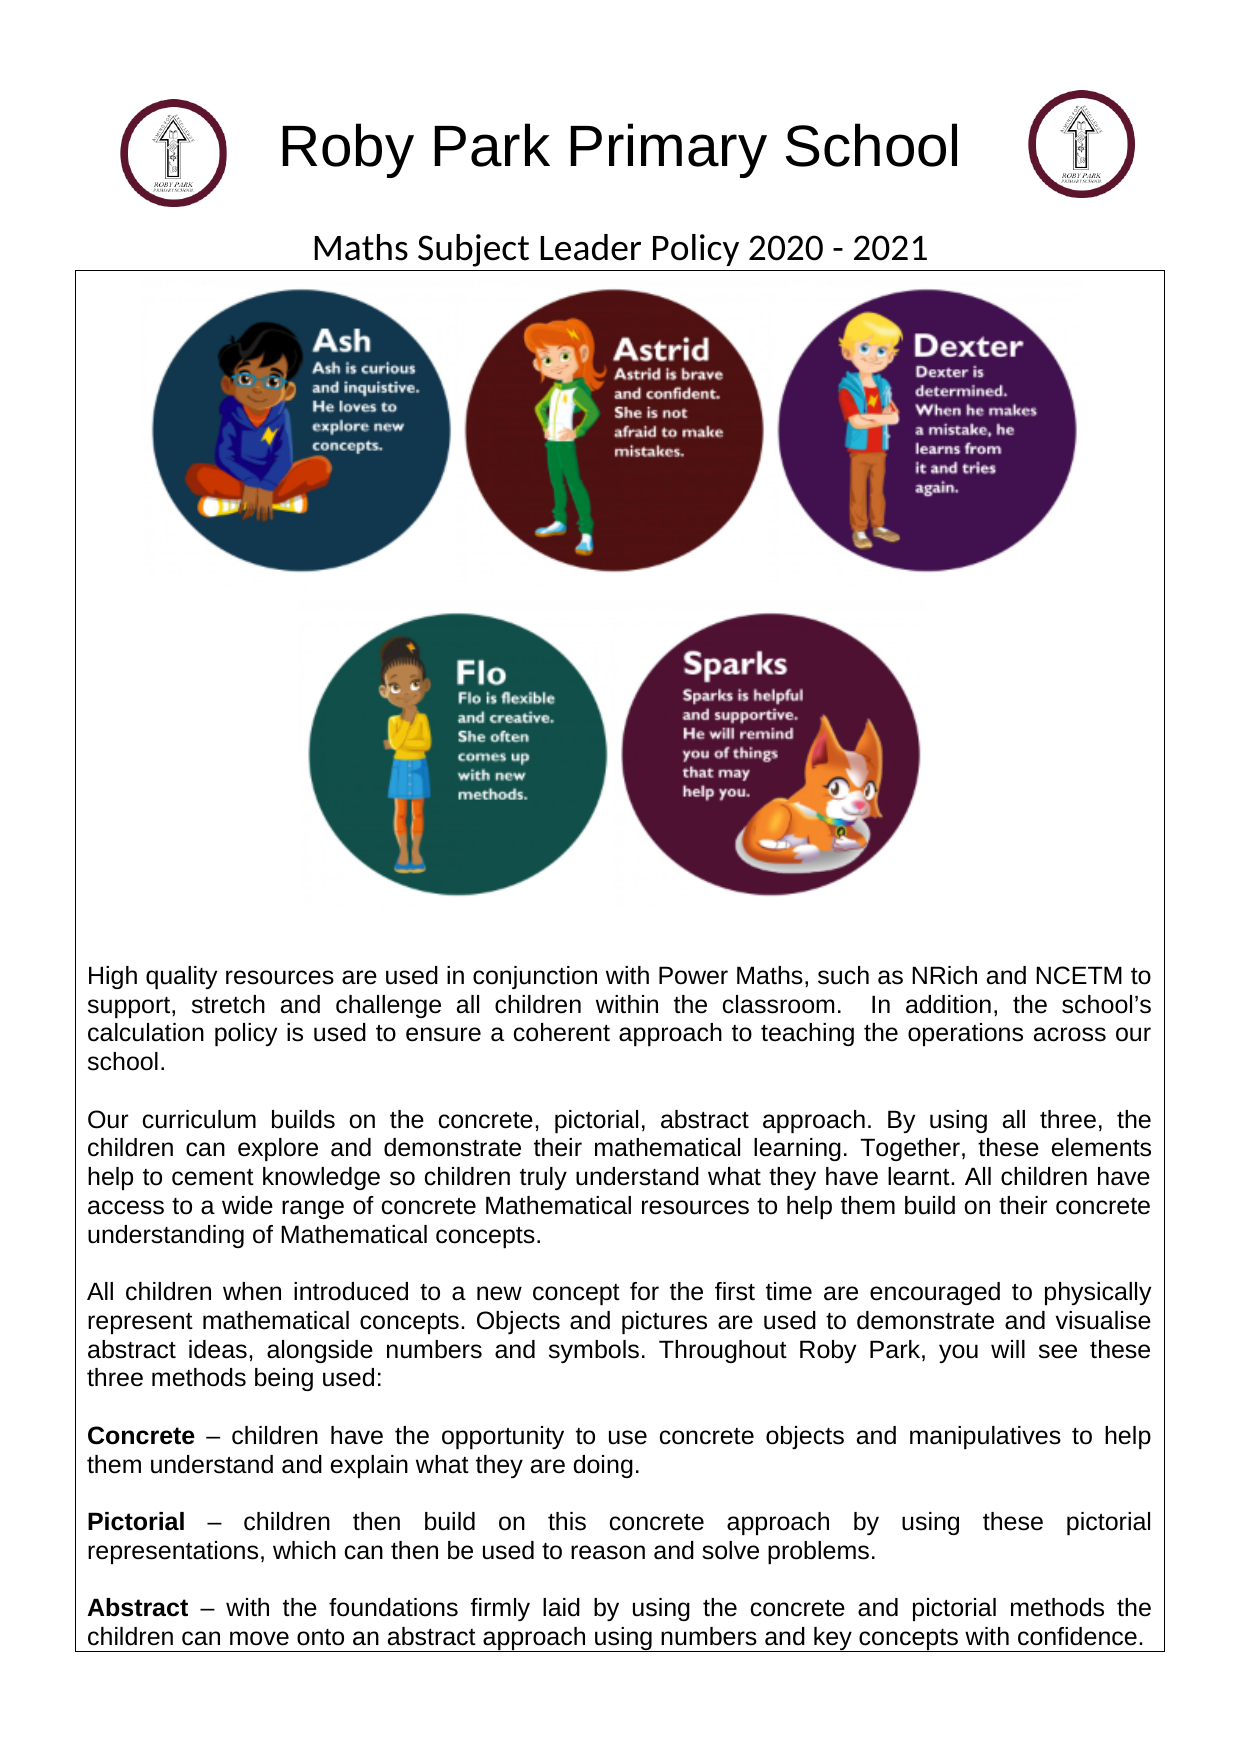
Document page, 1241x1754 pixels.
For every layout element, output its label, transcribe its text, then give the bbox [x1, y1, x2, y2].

picture [1028, 90, 1135, 198]
picture [110, 271, 1130, 933]
picture [120, 99, 227, 207]
